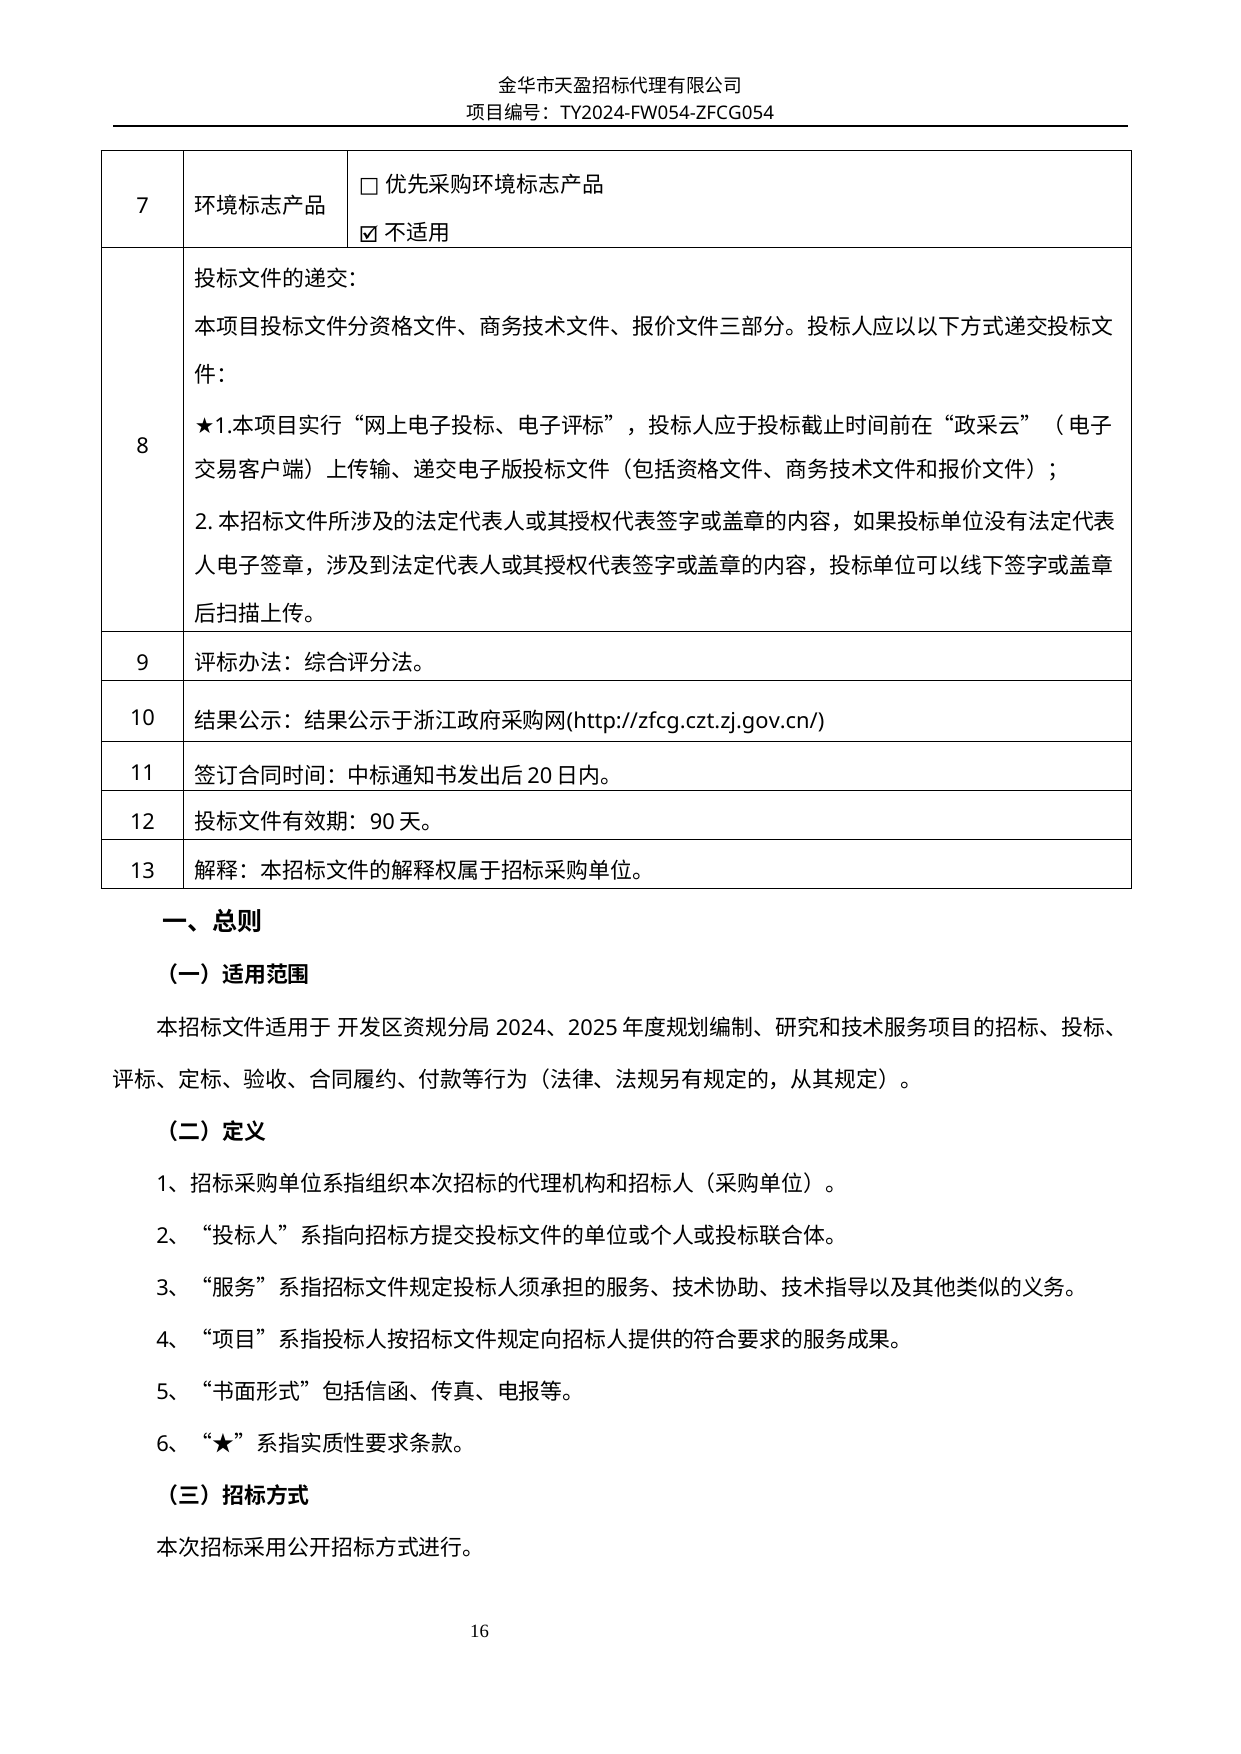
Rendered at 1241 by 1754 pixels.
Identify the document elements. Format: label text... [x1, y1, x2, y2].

table_cell 10 [102, 681, 183, 741]
table_cell 投标文件的递交： 本项目投标文件分资格文件、商务技术文件、报价文件三部分。投标人应以以下方式递交投标文件： ★1.本项目实行“网上电子投标、电子评标”，投标人应于投标截止时间前在“政采云”（ 电子交易客户端）上传输、递交电子版投标文件（包括资格文件、商务技术文件和报价文件）； 2. 本招标文件所涉及的法定代表人或其授权代表签字或盖章的内容，如果投标单位没有法定代表人电子签章，涉及到法定代表人或其授权代表签字或盖章的内容，投标单位可以线下签字或盖章后扫描上传。 [184, 248, 1131, 631]
table_cell 7 [102, 151, 183, 247]
text 本招标文件适用于 开发区资规分局2024、2025年度规划编制、研究和技术服务项目的招标、投标、评标、定标、验收、合同履约、付款等行为（法律、法规另有规定的，从其规定）。 [112, 993, 1128, 1097]
text 3、“服务”系指招标文件规定投标人须承担的服务、技术协助、技术指导以及其他类似的义务。 [112, 1254, 1128, 1306]
table_cell 8 [102, 248, 183, 631]
text 一、总则 [112, 889, 1128, 941]
text 2、“投标人”系指向招标方提交投标文件的单位或个人或投标联合体。 [112, 1202, 1128, 1254]
table_cell 投标文件有效期：90天。 [184, 791, 1131, 839]
text （三）招标方式 [112, 1462, 1128, 1514]
text 1、招标采购单位系指组织本次招标的代理机构和招标人（采购单位）。 [112, 1149, 1128, 1202]
table_cell 解释：本招标文件的解释权属于招标采购单位。 [184, 840, 1131, 888]
table_cell □ 优先采购环境标志产品 不适用 [348, 151, 1131, 247]
text 5、“书面形式”包括信函、传真、电报等。 [112, 1358, 1128, 1410]
text 4、“项目”系指投标人按招标文件规定向招标人提供的符合要求的服务成果。 [112, 1306, 1128, 1358]
table_cell 评标办法：综合评分法。 [184, 632, 1131, 680]
table_cell 11 [102, 742, 183, 790]
table_cell 结果公示：结果公示于浙江政府采购网(http://zfcg.czt.zj.gov.cn/) [184, 681, 1131, 741]
table_cell 13 [102, 840, 183, 888]
table_cell 12 [102, 791, 183, 839]
text （一）适用范围 [112, 941, 1128, 993]
text 本次招标采用公开招标方式进行。 [112, 1514, 1128, 1566]
table_cell 签订合同时间：中标通知书发出后20日内。 [184, 742, 1131, 790]
text （二）定义 [112, 1097, 1128, 1149]
table_cell 环境标志产品 [184, 151, 347, 247]
table_cell 9 [102, 632, 183, 680]
text 6、“★”系指实质性要求条款。 [112, 1410, 1128, 1462]
